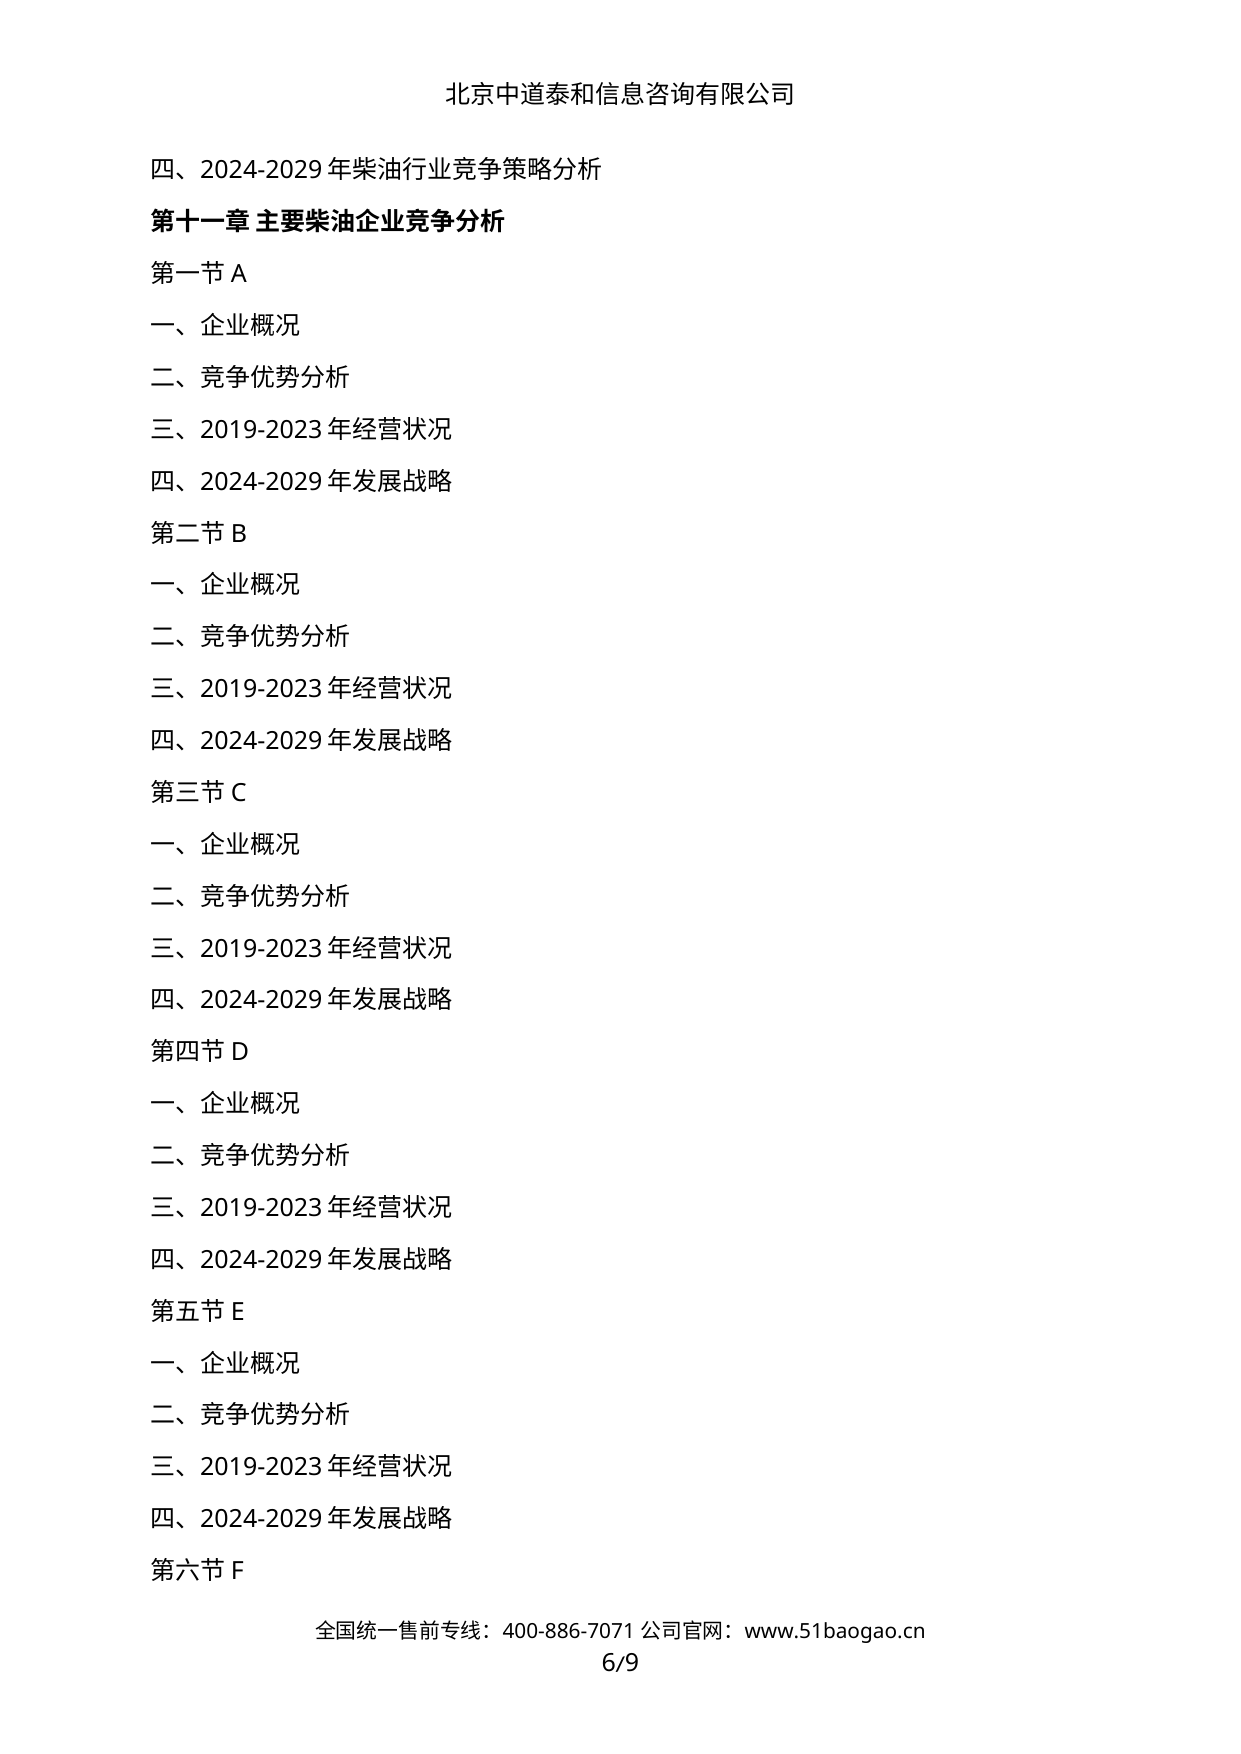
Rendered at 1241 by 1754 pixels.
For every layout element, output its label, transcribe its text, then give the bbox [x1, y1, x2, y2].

text 第二节 B [150, 513, 1090, 549]
text 二、竞争优势分析 [150, 1395, 1090, 1431]
text 一、企业概况 [150, 824, 1090, 861]
text 一、企业概况 [150, 1343, 1090, 1379]
text 四、2024-2029年柴油行业竞争策略分析 [150, 150, 1090, 186]
text 四、2024-2029年发展战略 [150, 461, 1090, 497]
text 二、竞争优势分析 [150, 876, 1090, 912]
text 三、2019-2023年经营状况 [150, 409, 1090, 446]
text 一、企业概况 [150, 565, 1090, 601]
text 三、2019-2023年经营状况 [150, 928, 1090, 964]
text 一、企业概况 [150, 306, 1090, 342]
text 第六节 F [150, 1551, 1090, 1587]
text 第一节 A [150, 254, 1090, 290]
text 二、竞争优势分析 [150, 357, 1090, 394]
text 四、2024-2029年发展战略 [150, 1499, 1090, 1535]
text 第十一章 主要柴油企业竞争分析 [150, 202, 1090, 238]
text 三、2019-2023年经营状况 [150, 1187, 1090, 1224]
text 二、竞争优势分析 [150, 617, 1090, 653]
text 四、2024-2029年发展战略 [150, 721, 1090, 757]
text 四、2024-2029年发展战略 [150, 1239, 1090, 1276]
text 四、2024-2029年发展战略 [150, 980, 1090, 1016]
text 第三节 C [150, 772, 1090, 809]
text 三、2019-2023年经营状况 [150, 669, 1090, 705]
text 第四节 D [150, 1032, 1090, 1068]
text 一、企业概况 [150, 1084, 1090, 1120]
text 二、竞争优势分析 [150, 1136, 1090, 1172]
text 第五节 E [150, 1291, 1090, 1327]
text 三、2019-2023年经营状况 [150, 1447, 1090, 1483]
